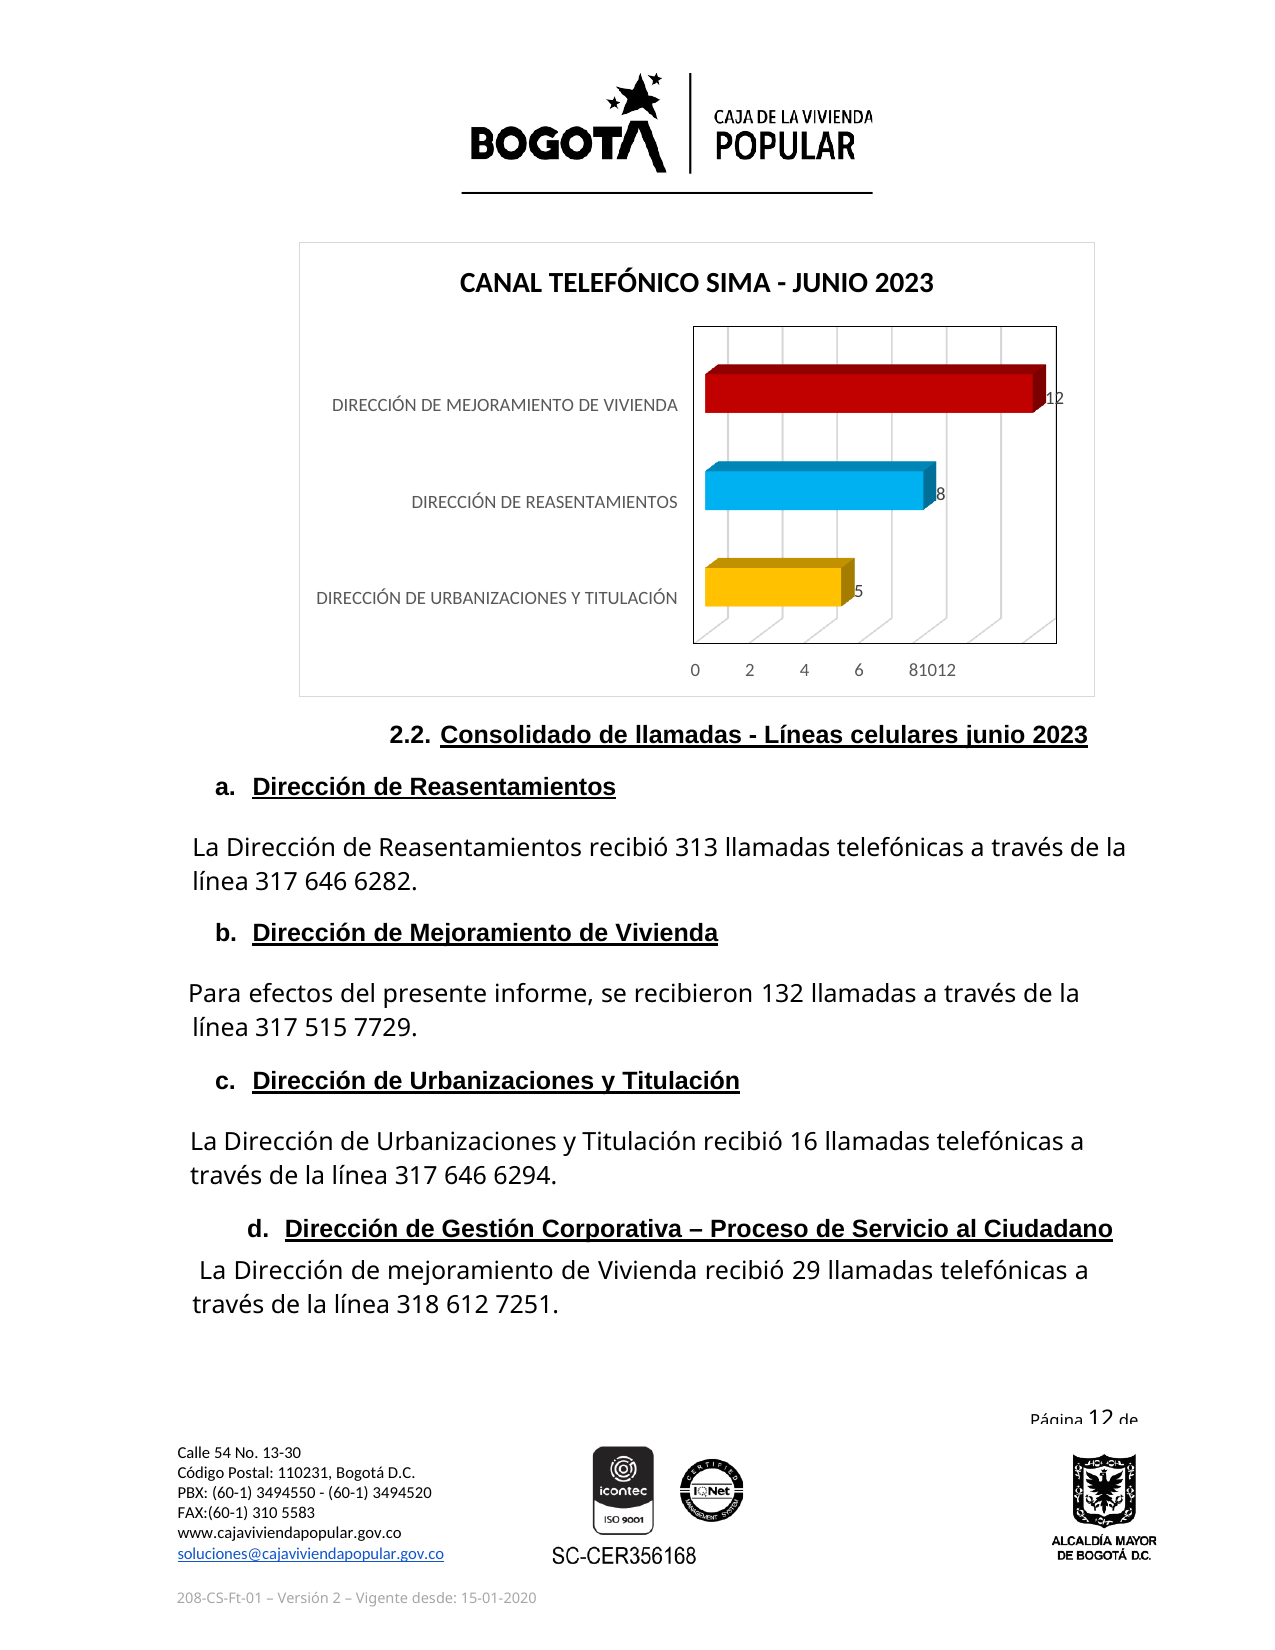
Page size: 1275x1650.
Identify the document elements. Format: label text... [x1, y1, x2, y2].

list Dirección de Reasentamientos [215, 772, 1223, 801]
text La Dirección de Reasentamientos recibió 313 llamadas telefónicas a través de la línea 317 646 6282. [192, 829, 1139, 898]
text La Dirección de Urbanizaciones y Titulación recibió 16 llamadas telefónicas a través de la línea 317 646 6294. [190, 1124, 1139, 1192]
picture [1052, 1454, 1157, 1560]
text Para efectos del presente informe, se recibieron 132 llamadas a través de la línea 317 515 7729. [188, 976, 1139, 1044]
subtitle 2.2. Consolidado de llamadas - Líneas celulares junio 2023 [389, 721, 1223, 749]
picture [552, 1446, 744, 1564]
subtitle Dirección de Mejoramiento de Vivienda [215, 918, 1223, 947]
subtitle Dirección de Urbanizaciones y Titulación [215, 1066, 1223, 1095]
picture [694, 327, 1056, 643]
picture [461, 73, 873, 194]
subtitle Dirección de Gestión Corporativa – Proceso de Servicio al Ciudadano [247, 1214, 1223, 1243]
text La Dirección de mejoramiento de Vivienda recibió 29 llamadas telefónicas a través de la línea 318 612 7251. [192, 1252, 1139, 1321]
